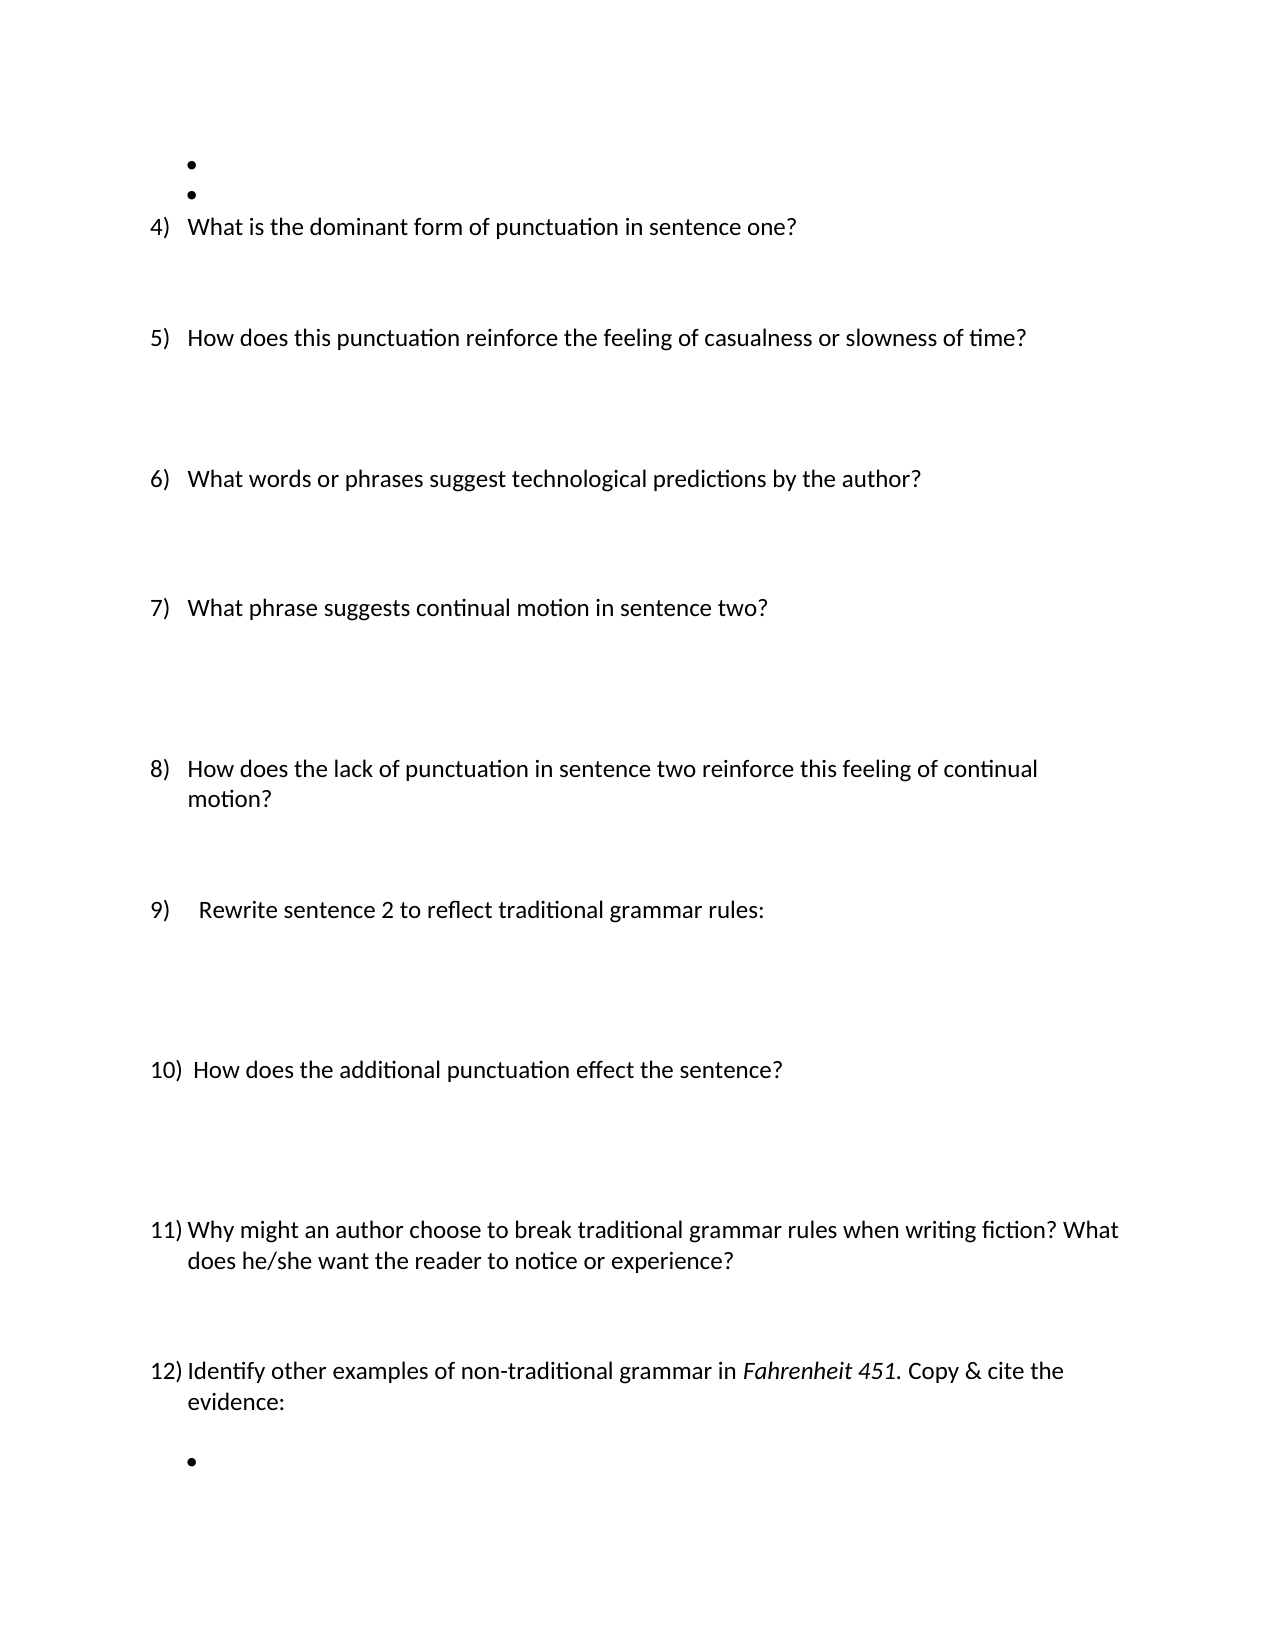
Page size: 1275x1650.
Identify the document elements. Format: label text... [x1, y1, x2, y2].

list Rewrite sentence 2 to reflect traditional grammar rules: [150, 894, 1125, 924]
list Identify other examples of non-traditional grammar in Fahrenheit 451. Copy & cite the evidence: [150, 1355, 1125, 1416]
list What phrase suggests continual motion in sentence two? [150, 592, 1125, 623]
list How does the additional punctuation effect the sentence? [150, 1054, 1125, 1084]
list What is the dominant form of punctuation in sentence one? [150, 211, 1125, 242]
list How does this punctuation reinforce the feeling of casualness or slowness of time? [150, 322, 1125, 352]
list How does the lack of punctuation in sentence two reinforce this feeling of continual motion? [150, 753, 1125, 814]
list What words or phrases suggest technological predictions by the author? [150, 463, 1125, 493]
list Why might an author choose to break traditional grammar rules when writing fiction? What does he/she want the reader to notice or experience? [150, 1214, 1125, 1275]
